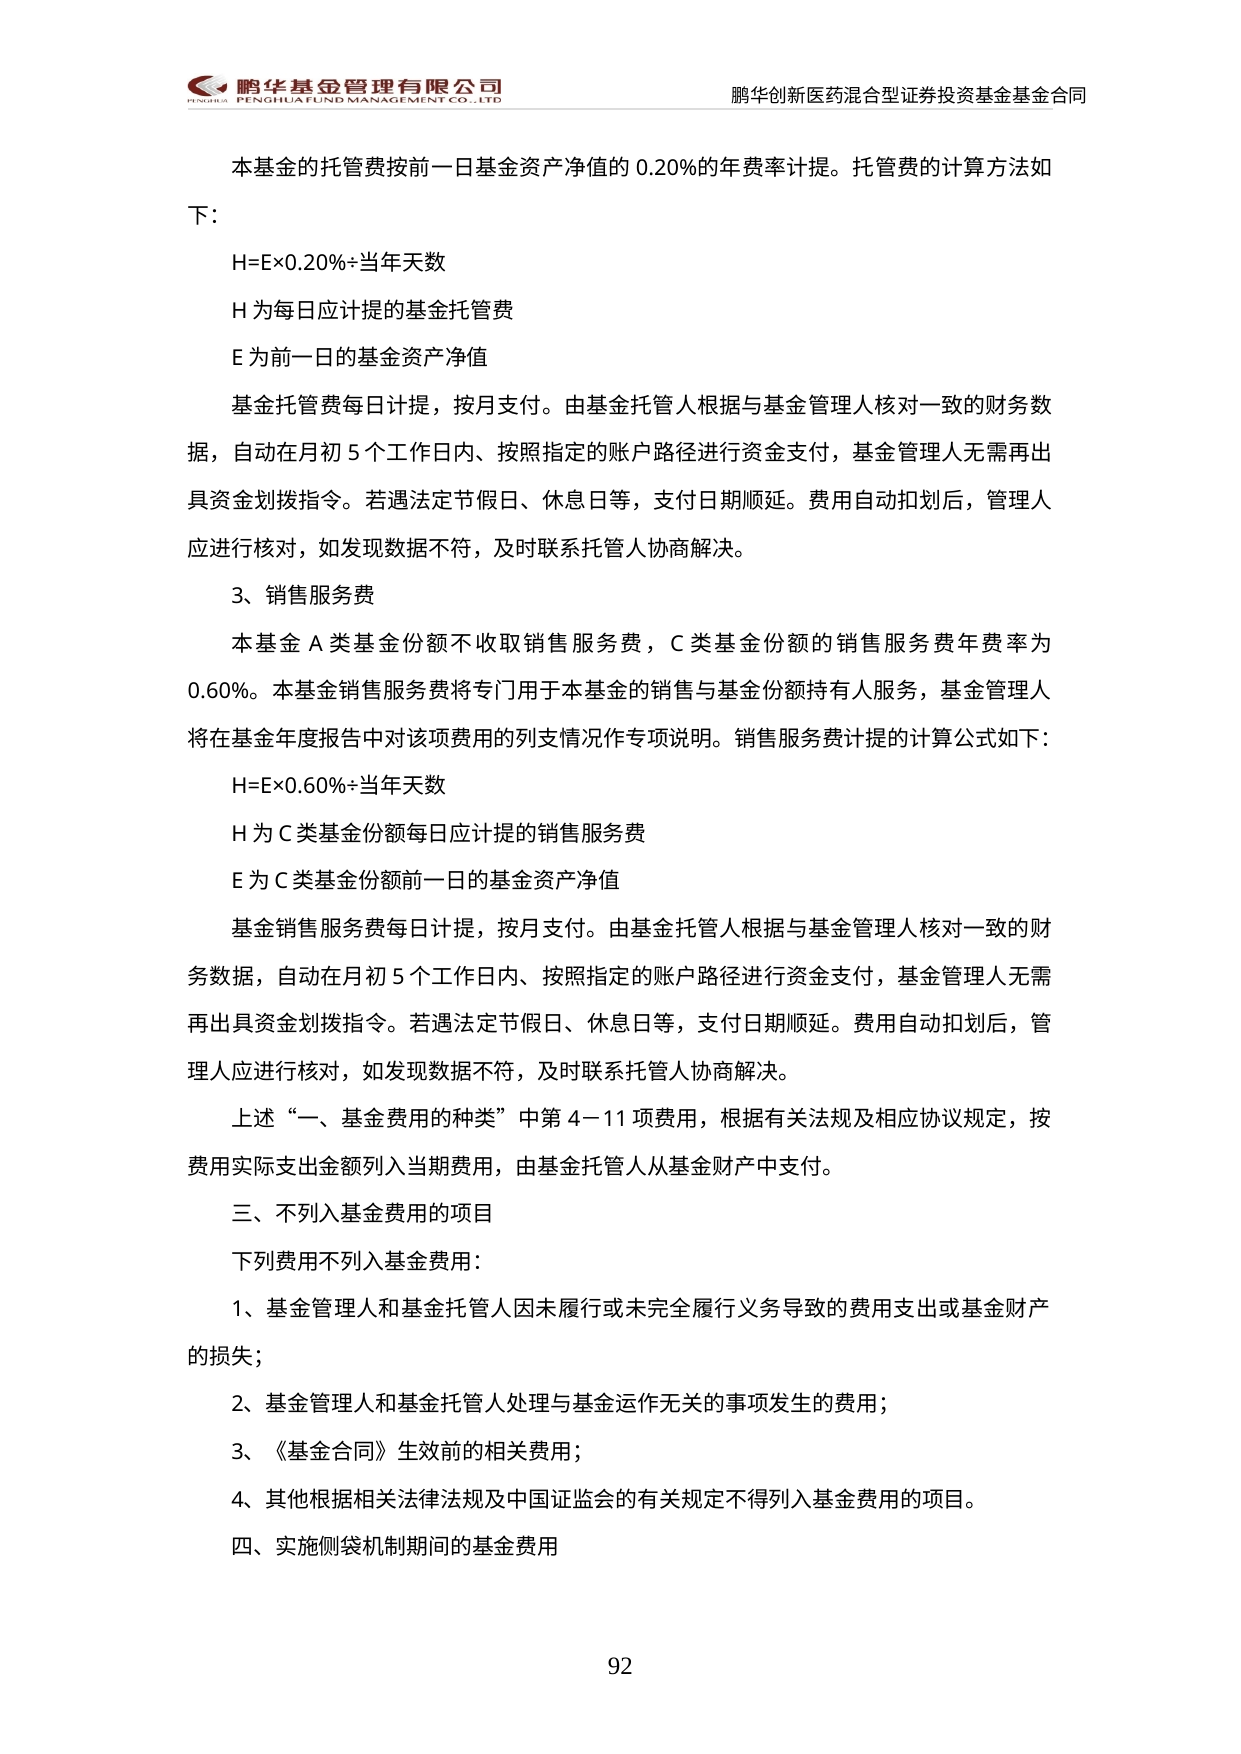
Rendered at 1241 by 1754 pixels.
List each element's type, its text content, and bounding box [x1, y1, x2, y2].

text H=E×0.60%÷当年天数 [187, 768, 1053, 800]
text H为每日应计提的基金托管费 [187, 293, 1053, 324]
text 本基金A类基金份额不收取销售服务费，C类基金份额的销售服务费年费率为0.60%。本基金销售服务费将专门用于本基金的销售与基金份额持有人服务，基金管理人将在基金年度报告中对该项费用的列支情况作专项说明。销售服务费计提的计算公式如下： [187, 626, 1053, 752]
text H为C类基金份额每日应计提的销售服务费 [187, 816, 1053, 848]
text 下列费用不列入基金费用： [187, 1244, 1053, 1276]
text 3、销售服务费 [187, 578, 1053, 610]
text H=E×0.20%÷当年天数 [187, 245, 1053, 277]
text 2、基金管理人和基金托管人处理与基金运作无关的事项发生的费用； [187, 1386, 1053, 1418]
picture [187, 73, 501, 103]
text 4、其他根据相关法律法规及中国证监会的有关规定不得列入基金费用的项目。 [187, 1482, 1053, 1513]
text 3、《基金合同》生效前的相关费用； [187, 1434, 1053, 1466]
text 本基金的托管费按前一日基金资产净值的0.20%的年费率计提。托管费的计算方法如下： [187, 150, 1053, 229]
text E为前一日的基金资产净值 [187, 340, 1053, 372]
text 上述“一、基金费用的种类”中第4－11项费用，根据有关法规及相应协议规定，按费用实际支出金额列入当期费用，由基金托管人从基金财产中支付。 [187, 1101, 1053, 1181]
text 基金销售服务费每日计提，按月支付。由基金托管人根据与基金管理人核对一致的财务数据，自动在月初5个工作日内、按照指定的账户路径进行资金支付，基金管理人无需再出具资金划拨指令。若遇法定节假日、休息日等，支付日期顺延。费用自动扣划后，管理人应进行核对，如发现数据不符，及时联系托管人协商解决。 [187, 911, 1053, 1085]
text 基金托管费每日计提，按月支付。由基金托管人根据与基金管理人核对一致的财务数据，自动在月初5个工作日内、按照指定的账户路径进行资金支付，基金管理人无需再出具资金划拨指令。若遇法定节假日、休息日等，支付日期顺延。费用自动扣划后，管理人应进行核对，如发现数据不符，及时联系托管人协商解决。 [187, 388, 1053, 562]
text E为C类基金份额前一日的基金资产净值 [187, 863, 1053, 895]
text 1、基金管理人和基金托管人因未履行或未完全履行义务导致的费用支出或基金财产的损失； [187, 1291, 1053, 1371]
text 三、不列入基金费用的项目 [187, 1196, 1053, 1228]
text 四、实施侧袋机制期间的基金费用 [187, 1529, 1053, 1561]
